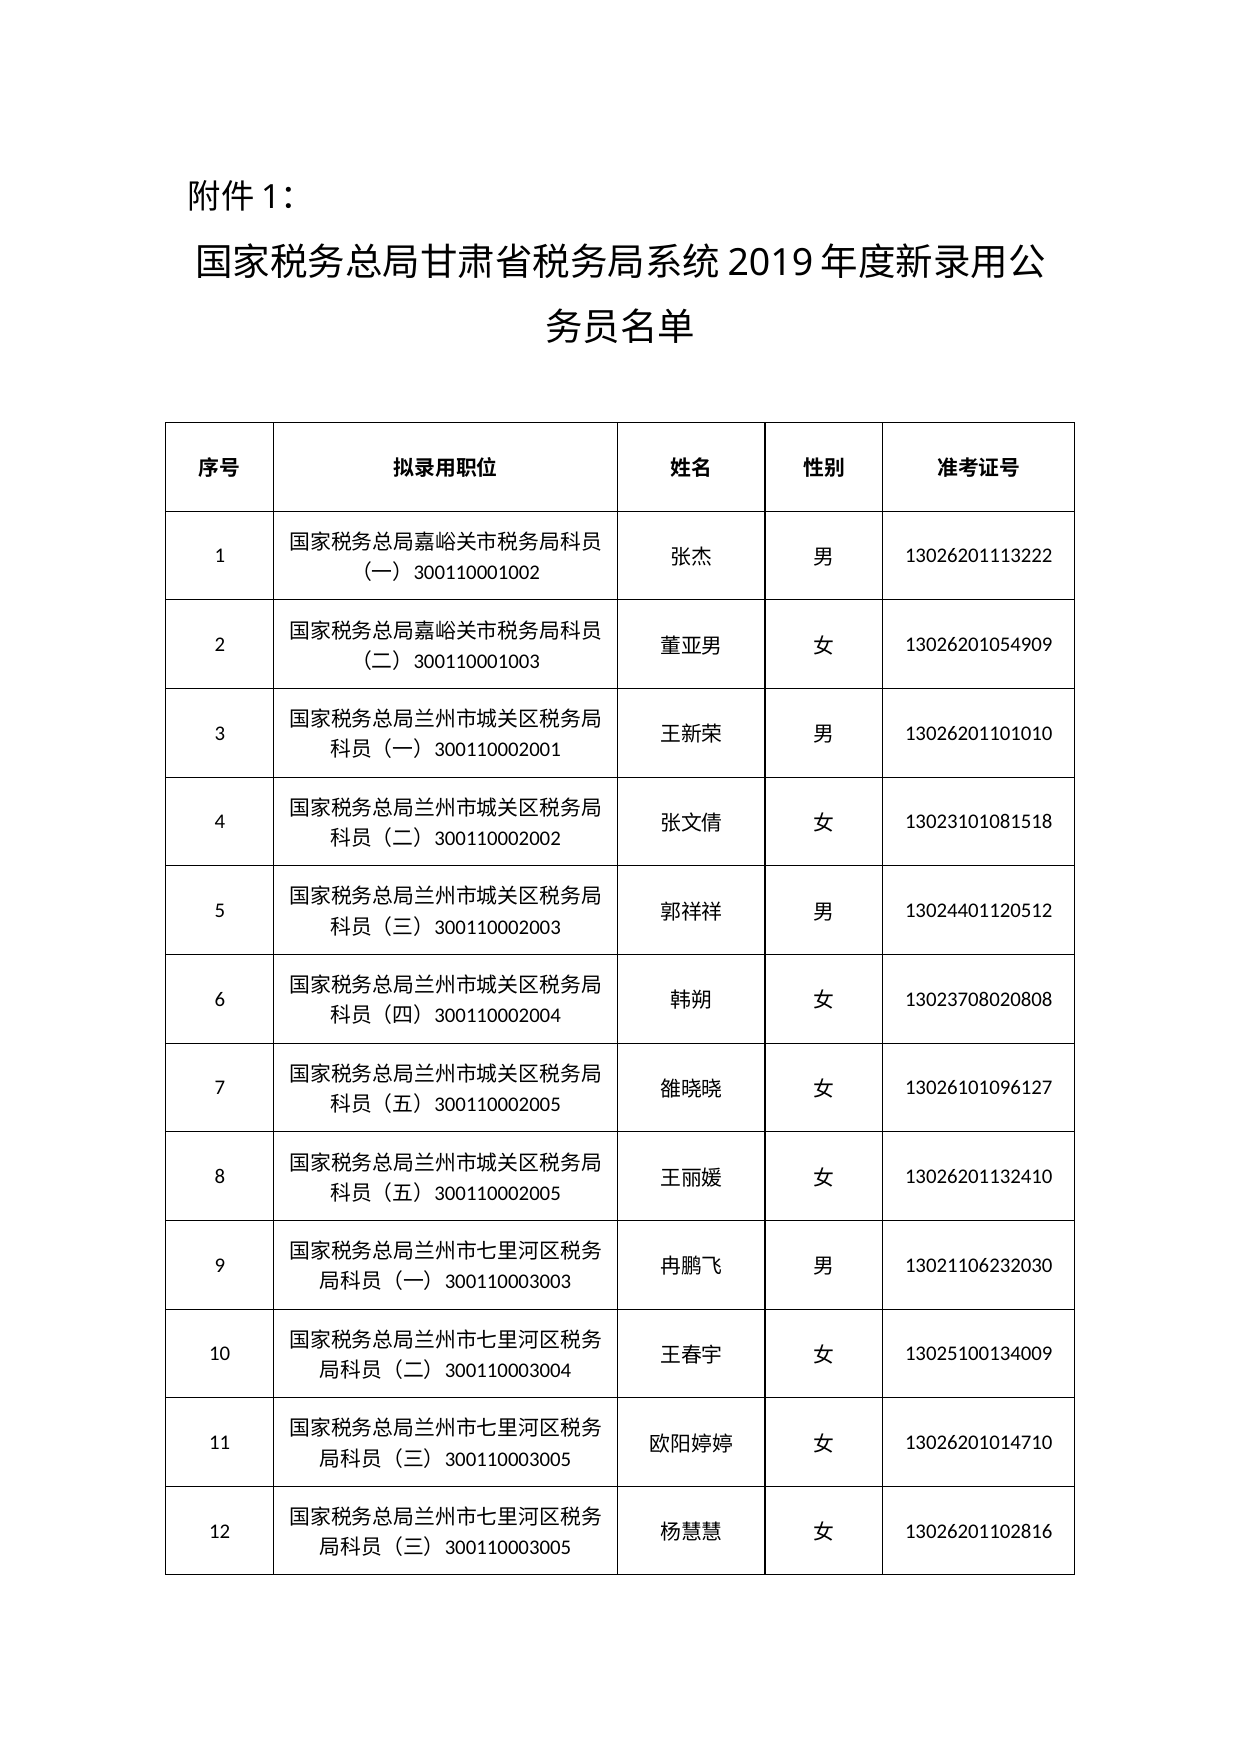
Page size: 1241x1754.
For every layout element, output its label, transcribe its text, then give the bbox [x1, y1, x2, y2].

table_cell 女 [766, 1487, 882, 1574]
table_cell 8 [166, 1132, 273, 1220]
table_cell 男 [766, 512, 882, 599]
table_cell 1 [166, 512, 273, 599]
table_cell 国家税务总局兰州市城关区税务局科员（四）300110002004 [274, 955, 617, 1042]
table_cell 12 [166, 1487, 273, 1574]
table_header 序号 [166, 423, 273, 511]
table_cell 13023708020808 [883, 955, 1074, 1042]
table_cell 王新荣 [618, 689, 764, 777]
table_cell 女 [766, 1398, 882, 1486]
table_cell 女 [766, 1310, 882, 1397]
table_cell 韩朔 [618, 955, 764, 1042]
table_cell 男 [766, 866, 882, 954]
table_cell 13026201113222 [883, 512, 1074, 599]
table_cell 女 [766, 1132, 882, 1220]
table_cell 国家税务总局嘉峪关市税务局科员（二）300110001003 [274, 600, 617, 688]
table_cell 国家税务总局兰州市七里河区税务局科员（二）300110003004 [274, 1310, 617, 1397]
table_cell 13026201054909 [883, 600, 1074, 688]
table_header 性别 [766, 423, 882, 511]
table_cell 9 [166, 1221, 273, 1308]
table_cell 13026101096127 [883, 1044, 1074, 1131]
table_cell 王春宇 [618, 1310, 764, 1397]
table_cell 11 [166, 1398, 273, 1486]
table_cell 男 [766, 689, 882, 777]
table_cell 13026201102816 [883, 1487, 1074, 1574]
table_cell 13021106232030 [883, 1221, 1074, 1308]
table_cell 13023101081518 [883, 778, 1074, 865]
table_cell 国家税务总局兰州市七里河区税务局科员（一）300110003003 [274, 1221, 617, 1308]
table_cell 10 [166, 1310, 273, 1397]
table_cell 张杰 [618, 512, 764, 599]
table_cell 男 [766, 1221, 882, 1308]
table_cell 国家税务总局兰州市七里河区税务局科员（三）300110003005 [274, 1487, 617, 1574]
table_cell 13024401120512 [883, 866, 1074, 954]
table_cell 雒晓晓 [618, 1044, 764, 1131]
table_header 姓名 [618, 423, 764, 511]
table_cell 6 [166, 955, 273, 1042]
table_cell 冉鹏飞 [618, 1221, 764, 1308]
table_cell 欧阳婷婷 [618, 1398, 764, 1486]
table_cell 13026201132410 [883, 1132, 1074, 1220]
table_cell 杨慧慧 [618, 1487, 764, 1574]
table_cell 13026201101010 [883, 689, 1074, 777]
table_cell 13025100134009 [883, 1310, 1074, 1397]
table_cell 女 [766, 955, 882, 1042]
text 国家税务总局甘肃省税务局系统2019年度新录用公务员名单 [187, 227, 1053, 357]
table_cell 郭祥祥 [618, 866, 764, 954]
table_cell 7 [166, 1044, 273, 1131]
table_cell 女 [766, 1044, 882, 1131]
table_cell 国家税务总局兰州市城关区税务局科员（二）300110002002 [274, 778, 617, 865]
table_header 准考证号 [883, 423, 1074, 511]
table_cell 国家税务总局兰州市城关区税务局科员（五）300110002005 [274, 1044, 617, 1131]
table_cell 国家税务总局兰州市城关区税务局科员（五）300110002005 [274, 1132, 617, 1220]
table_cell 女 [766, 778, 882, 865]
table_cell 国家税务总局兰州市七里河区税务局科员（三）300110003005 [274, 1398, 617, 1486]
table_cell 董亚男 [618, 600, 764, 688]
table_cell 3 [166, 689, 273, 777]
table_header 拟录用职位 [274, 423, 617, 511]
table_cell 13026201014710 [883, 1398, 1074, 1486]
table_cell 2 [166, 600, 273, 688]
table_cell 王丽媛 [618, 1132, 764, 1220]
table_cell 国家税务总局兰州市城关区税务局科员（一）300110002001 [274, 689, 617, 777]
table_cell 4 [166, 778, 273, 865]
table_cell 5 [166, 866, 273, 954]
table_cell 女 [766, 600, 882, 688]
table_cell 国家税务总局兰州市城关区税务局科员（三）300110002003 [274, 866, 617, 954]
table_cell 张文倩 [618, 778, 764, 865]
text 附件1： [187, 162, 1053, 227]
table_cell 国家税务总局嘉峪关市税务局科员（一）300110001002 [274, 512, 617, 599]
